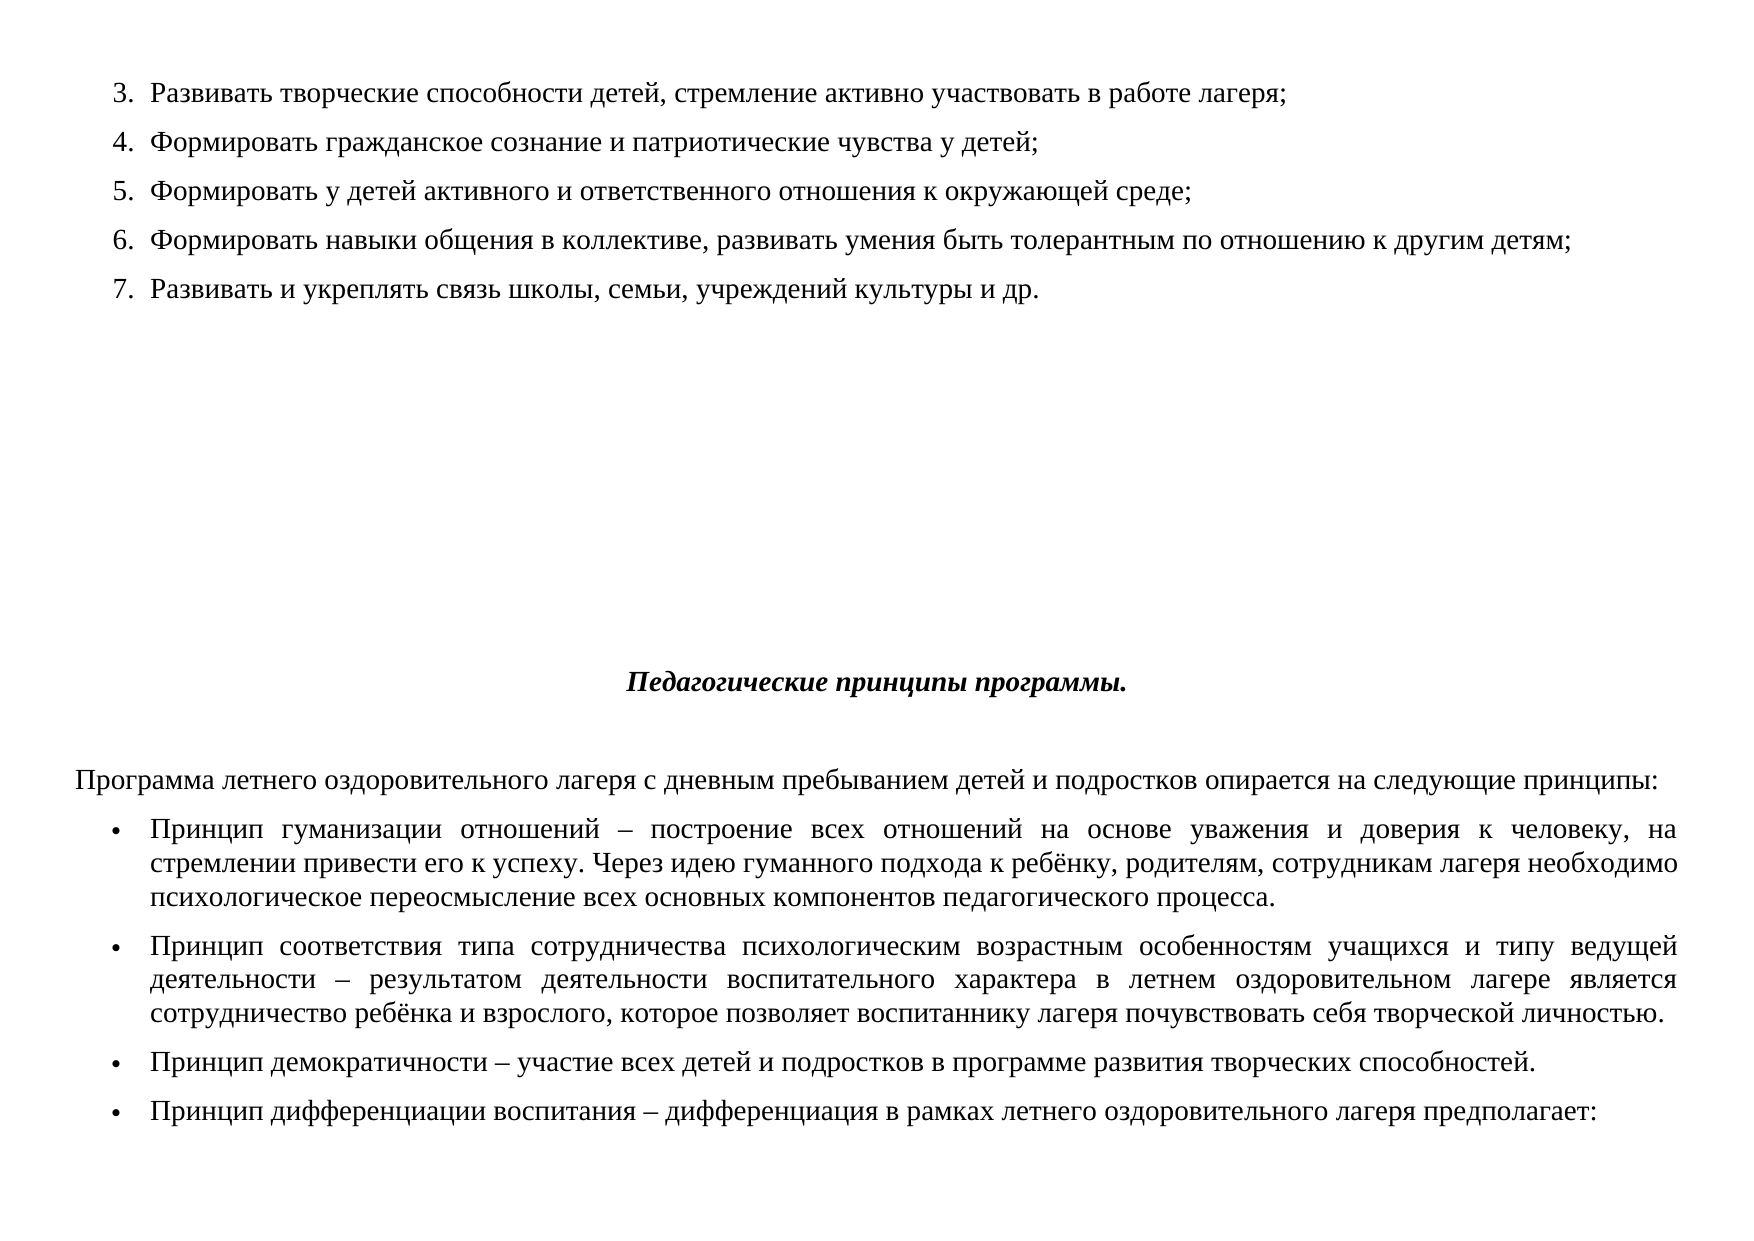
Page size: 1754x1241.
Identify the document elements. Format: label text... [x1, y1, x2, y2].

list Развивать и укреплять связь школы, семьи, учреждений культуры и др. [112, 272, 1679, 305]
list Принцип гуманизации отношений – построение всех отношений на основе уважения и доверия к человеку, на стремлении привести его к успеху. Через идею гуманного подхода к ребёнку, родителям, сотрудникам лагеря необходимо психологическое переосмысление всех основных компонентов педагогического процесса. [112, 812, 1679, 912]
list Формировать гражданское сознание и патриотические чувства у детей; [112, 124, 1679, 158]
list Принцип демократичности – участие всех детей и подростков в программе развития творческих способностей. [112, 1044, 1679, 1078]
list Принцип соответствия типа сотрудничества психологическим возрастным особенностям учащихся и типу ведущей деятельности – результатом деятельности воспитательного характера в летнем оздоровительном лагере является сотрудничество ребёнка и взрослого, которое позволяет воспитаннику лагеря почувствовать себя творческой личностью. [112, 928, 1679, 1028]
text Программа летнего оздоровительного лагеря с дневным пребыванием детей и подростков опирается на следующие принципы: [75, 762, 1679, 796]
list Формировать у детей активного и ответственного отношения к окружающей среде; [112, 173, 1679, 207]
list Принцип дифференциации воспитания – дифференциация в рамках летнего оздоровительного лагеря предполагает: [112, 1093, 1679, 1127]
text Педагогические принципы программы. [75, 664, 1679, 698]
list Формировать навыки общения в коллективе, развивать умения быть толерантным по отношению к другим детям; [112, 222, 1679, 256]
list Развивать творческие способности детей, стремление активно участвовать в работе лагеря; [112, 75, 1679, 108]
